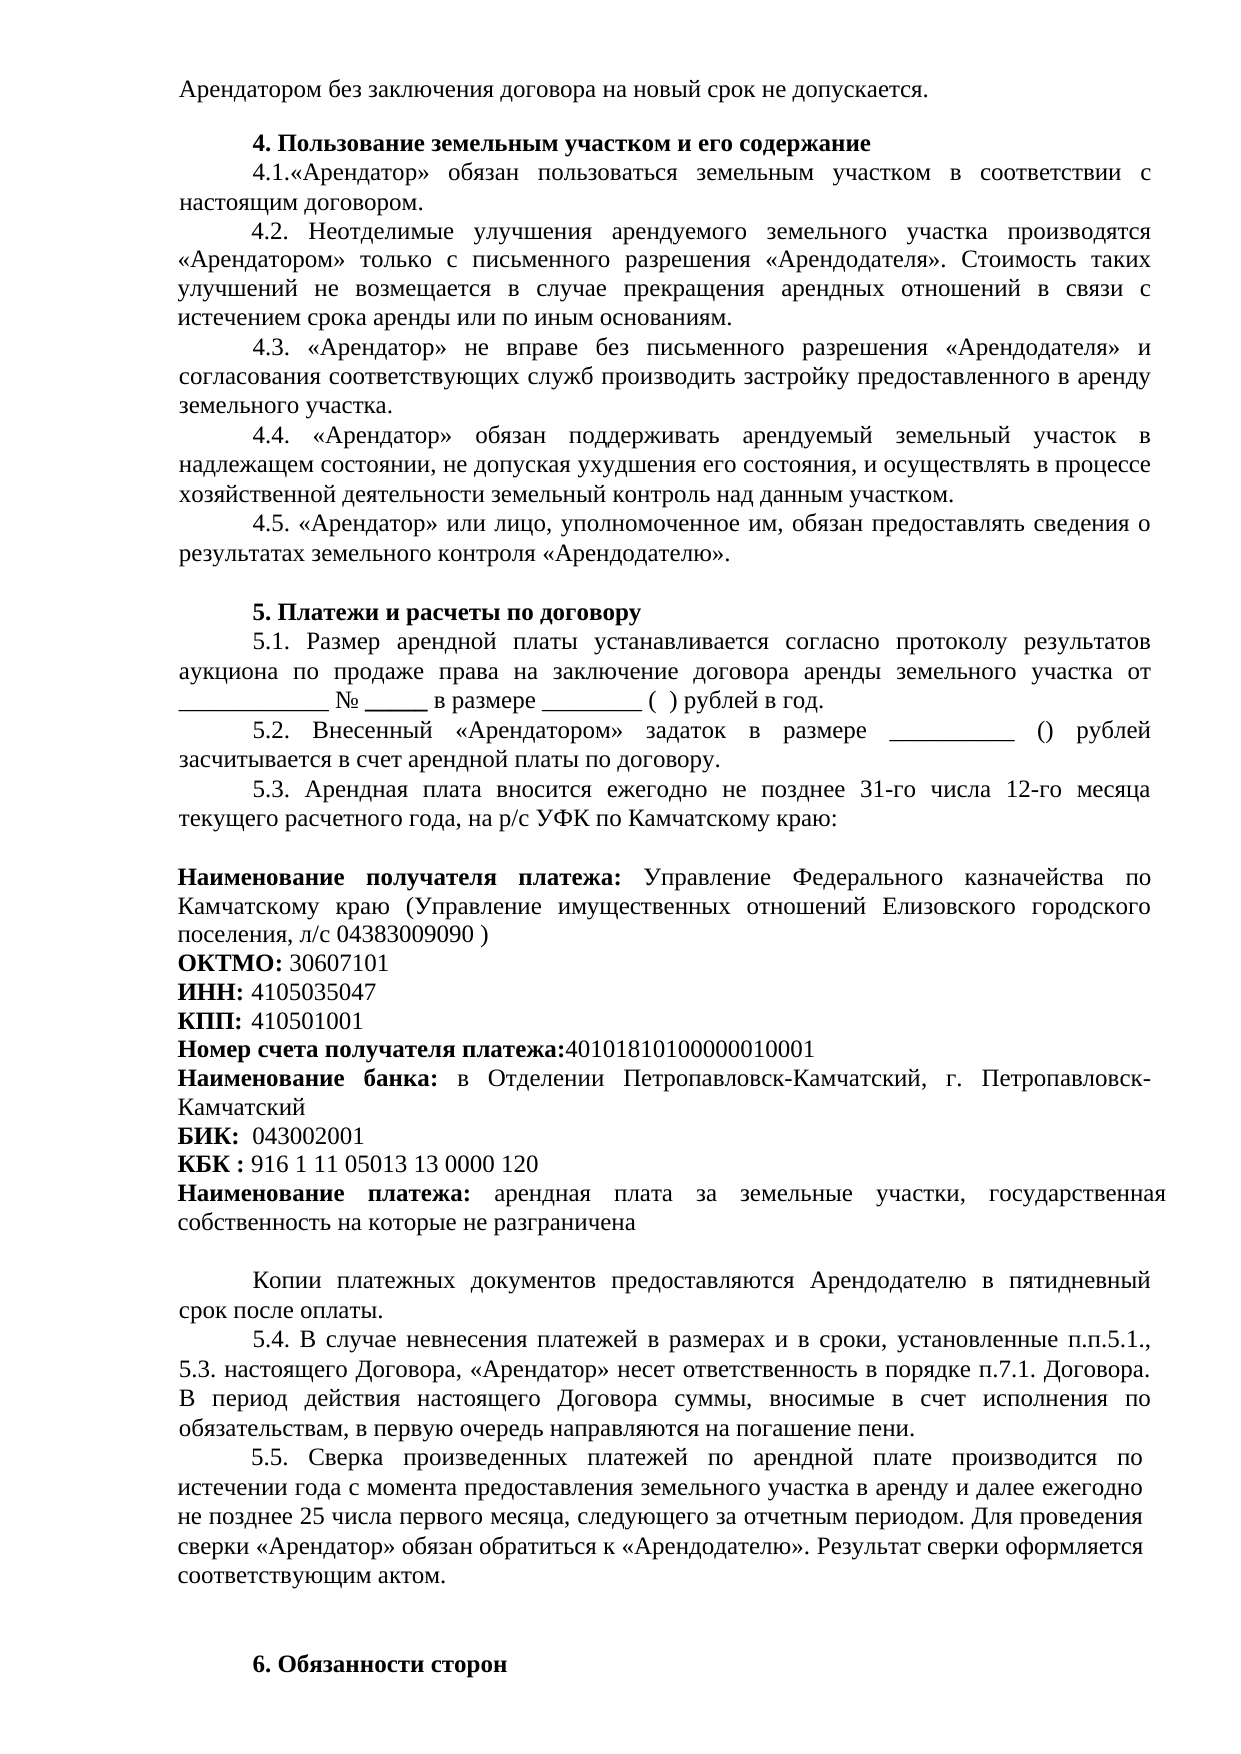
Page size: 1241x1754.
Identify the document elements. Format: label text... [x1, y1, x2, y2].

text 5. Платежи и расчеты по договору [179, 597, 1152, 626]
text 4.1.«Арендатор» обязан пользоваться земельным участком в соответствии с настоящим договором. [179, 157, 1152, 216]
text 4.4. «Арендатор» обязан поддерживать арендуемый земельный участок в надлежащем состоянии, не допуская ухудшения его состояния, и осуществлять в процессе хозяйственной деятельности земельный контроль над данным участком. [179, 420, 1152, 508]
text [179, 74, 1152, 103]
text ОКТМО: 30607101 [177, 948, 1152, 977]
text 5.3. Арендная плата вносится ежегодно не позднее 31-го числа 12-го месяца текущего расчетного года, на р/с УФК по Камчатскому краю: [179, 773, 1152, 832]
text Наименование получателя платежа: Управление Федерального казначейства по Камчатскому краю (Управление имущественных отношений Елизовского городского поселения, л/с 04383009090 ) [177, 862, 1152, 948]
text БИК: 043002001 [177, 1121, 1152, 1149]
text КБК : 916 1 11 05013 13 0000 120 [177, 1149, 1152, 1178]
text 5.1. Размер арендной платы устанавливается согласно протоколу результатов аукциона по продаже права на заключение договора аренды земельного участка от ____________ № _____ в размере ________ ( ) рублей в год. [179, 626, 1152, 714]
text 6. Обязанности сторон [214, 1648, 1152, 1678]
text 4. Пользование земельным участком и его содержание [179, 127, 1152, 157]
text 4.2. Неотделимые улучшения арендуемого земельного участка производятся «Арендатором» только с письменного разрешения «Арендодателя». Стоимость таких улучшений не возмещается в случае прекращения арендных отношений в связи с истечением срока аренды или по иным основаниям. [177, 216, 1152, 331]
text ИНН: 4105035047 [177, 977, 1152, 1006]
text 5.2. Внесенный «Арендатором» задаток в размере __________ () рублей засчитывается в счет арендной платы по договору. [179, 714, 1152, 773]
text Наименование банка: в Отделении Петропавловск-Камчатский, г. Петропавловск-Камчатский [177, 1063, 1152, 1121]
text 4.3. «Арендатор» не вправе без письменного разрешения «Арендодателя» и согласования соответствующих служб производить застройку предоставленного в аренду земельного участка. [179, 331, 1152, 420]
text Наименование платежа: арендная плата за земельные участки, государственная собственность на которые не разграничена [177, 1178, 1167, 1236]
text 5.5. Сверка произведенных платежей по арендной плате производится по истечении года с момента предоставления земельного участка в аренду и далее ежегодно не позднее 25 числа первого месяца, следующего за отчетным периодом. Для проведения сверки «Арендатор» обязан обратиться к «Арендодателю». Результат сверки оформляется соответствующим актом. [177, 1442, 1144, 1589]
text Номер счета получателя платежа:40101810100000010001 [177, 1034, 1152, 1063]
text Копии платежных документов предоставляются Арендодателю в пятидневный срок после оплаты. [179, 1265, 1152, 1324]
text 4.5. «Арендатор» или лицо, уполномоченное им, обязан предоставлять сведения о результатах земельного контроля «Арендодателю». [179, 508, 1152, 567]
text КПП: 410501001 [177, 1006, 1152, 1034]
text 5.4. В случае невнесения платежей в размерах и в сроки, установленные п.п.5.1., 5.3. настоящего Договора, «Арендатор» несет ответственность в порядке п.7.1. Договора. В период действия настоящего Договора суммы, вносимые в счет исполнения по обязательствам, в первую очередь направляются на погашение пени. [179, 1324, 1152, 1442]
